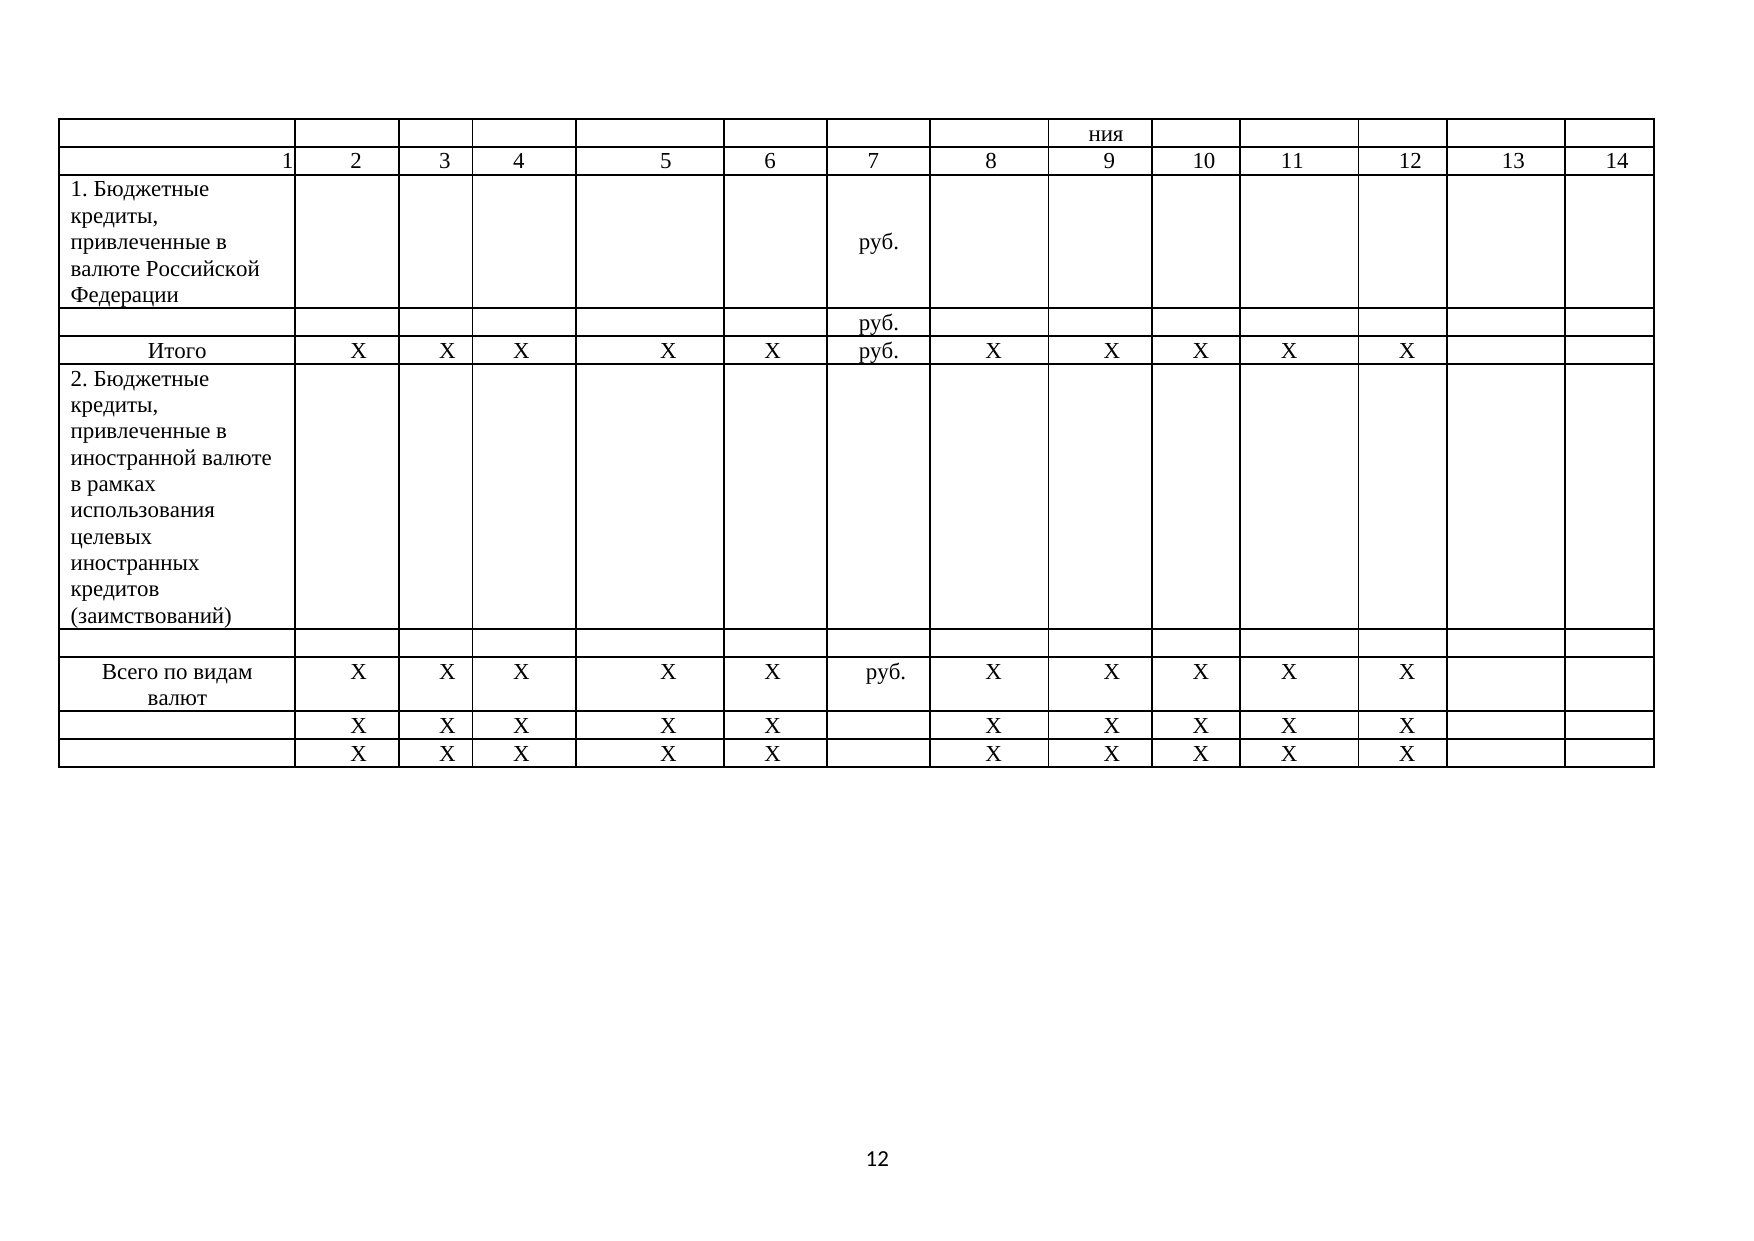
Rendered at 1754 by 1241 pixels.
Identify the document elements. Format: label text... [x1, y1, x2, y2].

table_cell [1359, 309, 1446, 335]
table_cell X [931, 658, 1048, 710]
table_cell X [1153, 740, 1239, 766]
table_cell X [577, 740, 723, 766]
table_cell X [296, 658, 398, 710]
table_cell X [931, 337, 1048, 363]
table_cell [60, 120, 294, 146]
table_cell [473, 176, 575, 307]
table_cell X [296, 337, 398, 363]
table_cell [931, 365, 1048, 628]
table_cell [725, 309, 826, 335]
table_cell [1566, 120, 1653, 146]
table_cell [60, 309, 294, 335]
table_cell [1359, 176, 1446, 307]
table_cell X [1153, 658, 1239, 710]
table_cell [1241, 120, 1358, 146]
table_cell руб. [828, 658, 929, 710]
table_cell [725, 176, 826, 307]
table_cell X [473, 337, 575, 363]
table_cell X [1241, 337, 1358, 363]
table_cell [931, 176, 1048, 307]
table_cell [296, 176, 398, 307]
table_cell [473, 630, 575, 656]
table_cell 3 [400, 148, 472, 174]
table_cell X [473, 740, 575, 766]
table_cell [725, 120, 826, 146]
table_cell X [725, 712, 826, 738]
table_cell 1. Бюджетные кредиты, привлеченные в валюте Российской Федерации [60, 176, 294, 307]
table_cell 5 [577, 148, 723, 174]
table_cell X [725, 658, 826, 710]
table_cell 10 [1153, 148, 1239, 174]
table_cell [1049, 120, 1151, 146]
table_cell X [473, 712, 575, 738]
table_cell [60, 712, 294, 738]
table_cell X [1049, 712, 1151, 738]
table_cell [1566, 176, 1653, 307]
table_cell [931, 309, 1048, 335]
table_cell [400, 365, 472, 628]
table_cell [1448, 176, 1564, 307]
table_cell [1566, 337, 1653, 363]
table_cell 4 [473, 148, 575, 174]
table_cell [828, 712, 929, 738]
table_cell [1359, 365, 1446, 628]
table_cell [296, 309, 398, 335]
table_cell [1241, 309, 1358, 335]
table_cell X [577, 712, 723, 738]
table_cell [725, 630, 826, 656]
table_cell X [296, 740, 398, 766]
table_cell X [577, 337, 723, 363]
table_cell X [1049, 337, 1151, 363]
table_cell [400, 630, 472, 656]
table_cell [473, 309, 575, 335]
table_cell [1448, 630, 1564, 656]
table_cell X [725, 740, 826, 766]
table_cell [577, 309, 723, 335]
table_cell X [1359, 658, 1446, 710]
table_cell [400, 176, 472, 307]
table_cell 14 [1566, 148, 1653, 174]
table_cell X [1241, 740, 1358, 766]
table_cell X [1359, 712, 1446, 738]
table_cell [60, 630, 294, 656]
table_cell 13 [1448, 148, 1564, 174]
table_cell [1566, 712, 1653, 738]
table_cell X [400, 740, 472, 766]
table_cell X [1241, 712, 1358, 738]
table_cell 9 [1049, 148, 1151, 174]
table_cell X [1153, 712, 1239, 738]
table_cell [1448, 337, 1564, 363]
table_cell [1566, 309, 1653, 335]
table_cell X [1359, 740, 1446, 766]
table_cell [400, 309, 472, 335]
table_cell руб. [828, 337, 929, 363]
table_cell [577, 176, 723, 307]
table_cell 1 [60, 148, 294, 174]
table_cell 2. Бюджетные кредиты, привлеченные в иностранной валюте в рамках использования целевых иностранных кредитов (заимствований) [60, 365, 294, 628]
table_cell 2 [296, 148, 398, 174]
table_cell [828, 740, 929, 766]
table_cell 12 [1359, 148, 1446, 174]
table_cell руб. [828, 309, 929, 335]
table_cell 8 [931, 148, 1048, 174]
table_cell X [1241, 658, 1358, 710]
table_cell [400, 120, 472, 146]
table_cell [828, 120, 929, 146]
table_cell 7 [828, 148, 929, 174]
table_cell [1153, 630, 1239, 656]
table_cell X [296, 712, 398, 738]
table_cell [1359, 120, 1446, 146]
table_cell [1153, 176, 1239, 307]
table_cell [1049, 176, 1151, 307]
table_cell [828, 630, 929, 656]
table_cell X [1153, 337, 1239, 363]
table_cell [1241, 630, 1358, 656]
table_cell X [400, 658, 472, 710]
table_cell 11 [1241, 148, 1358, 174]
table_cell 6 [725, 148, 826, 174]
table_cell X [400, 337, 472, 363]
table_cell [473, 120, 575, 146]
table_cell [473, 365, 575, 628]
table_cell [1566, 365, 1653, 628]
table_cell [577, 630, 723, 656]
table_cell [1049, 365, 1151, 628]
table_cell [931, 120, 1048, 146]
table_cell [931, 630, 1048, 656]
table_cell X [577, 658, 723, 710]
table_cell [828, 365, 929, 628]
table_cell [1241, 176, 1358, 307]
table_cell [296, 365, 398, 628]
table_cell X [931, 740, 1048, 766]
table_cell руб. [828, 176, 929, 307]
table_cell Итого [60, 337, 294, 363]
table_cell [1049, 630, 1151, 656]
table_cell [1241, 365, 1358, 628]
table_cell [1566, 630, 1653, 656]
table_cell X [1049, 658, 1151, 710]
table_cell [1448, 712, 1564, 738]
table_cell [1153, 309, 1239, 335]
table_cell [296, 120, 398, 146]
table_cell [1448, 658, 1564, 710]
table_cell [577, 120, 723, 146]
table_cell X [725, 337, 826, 363]
table_cell X [931, 712, 1048, 738]
table_cell [725, 365, 826, 628]
table_cell [1448, 120, 1564, 146]
table_cell [577, 365, 723, 628]
table_cell [1448, 309, 1564, 335]
table_cell [1448, 365, 1564, 628]
table_cell [60, 740, 294, 766]
table_cell [1153, 120, 1239, 146]
table_cell [1359, 630, 1446, 656]
table_cell [1566, 658, 1653, 710]
table_cell X [1359, 337, 1446, 363]
table_cell X [473, 658, 575, 710]
table_cell [1049, 309, 1151, 335]
table_cell [1566, 740, 1653, 766]
table_cell [296, 630, 398, 656]
table_cell Всего по видам валют [60, 658, 294, 710]
table_cell X [1049, 740, 1151, 766]
table_cell [1153, 365, 1239, 628]
table_cell X [400, 712, 472, 738]
table_cell [1448, 740, 1564, 766]
